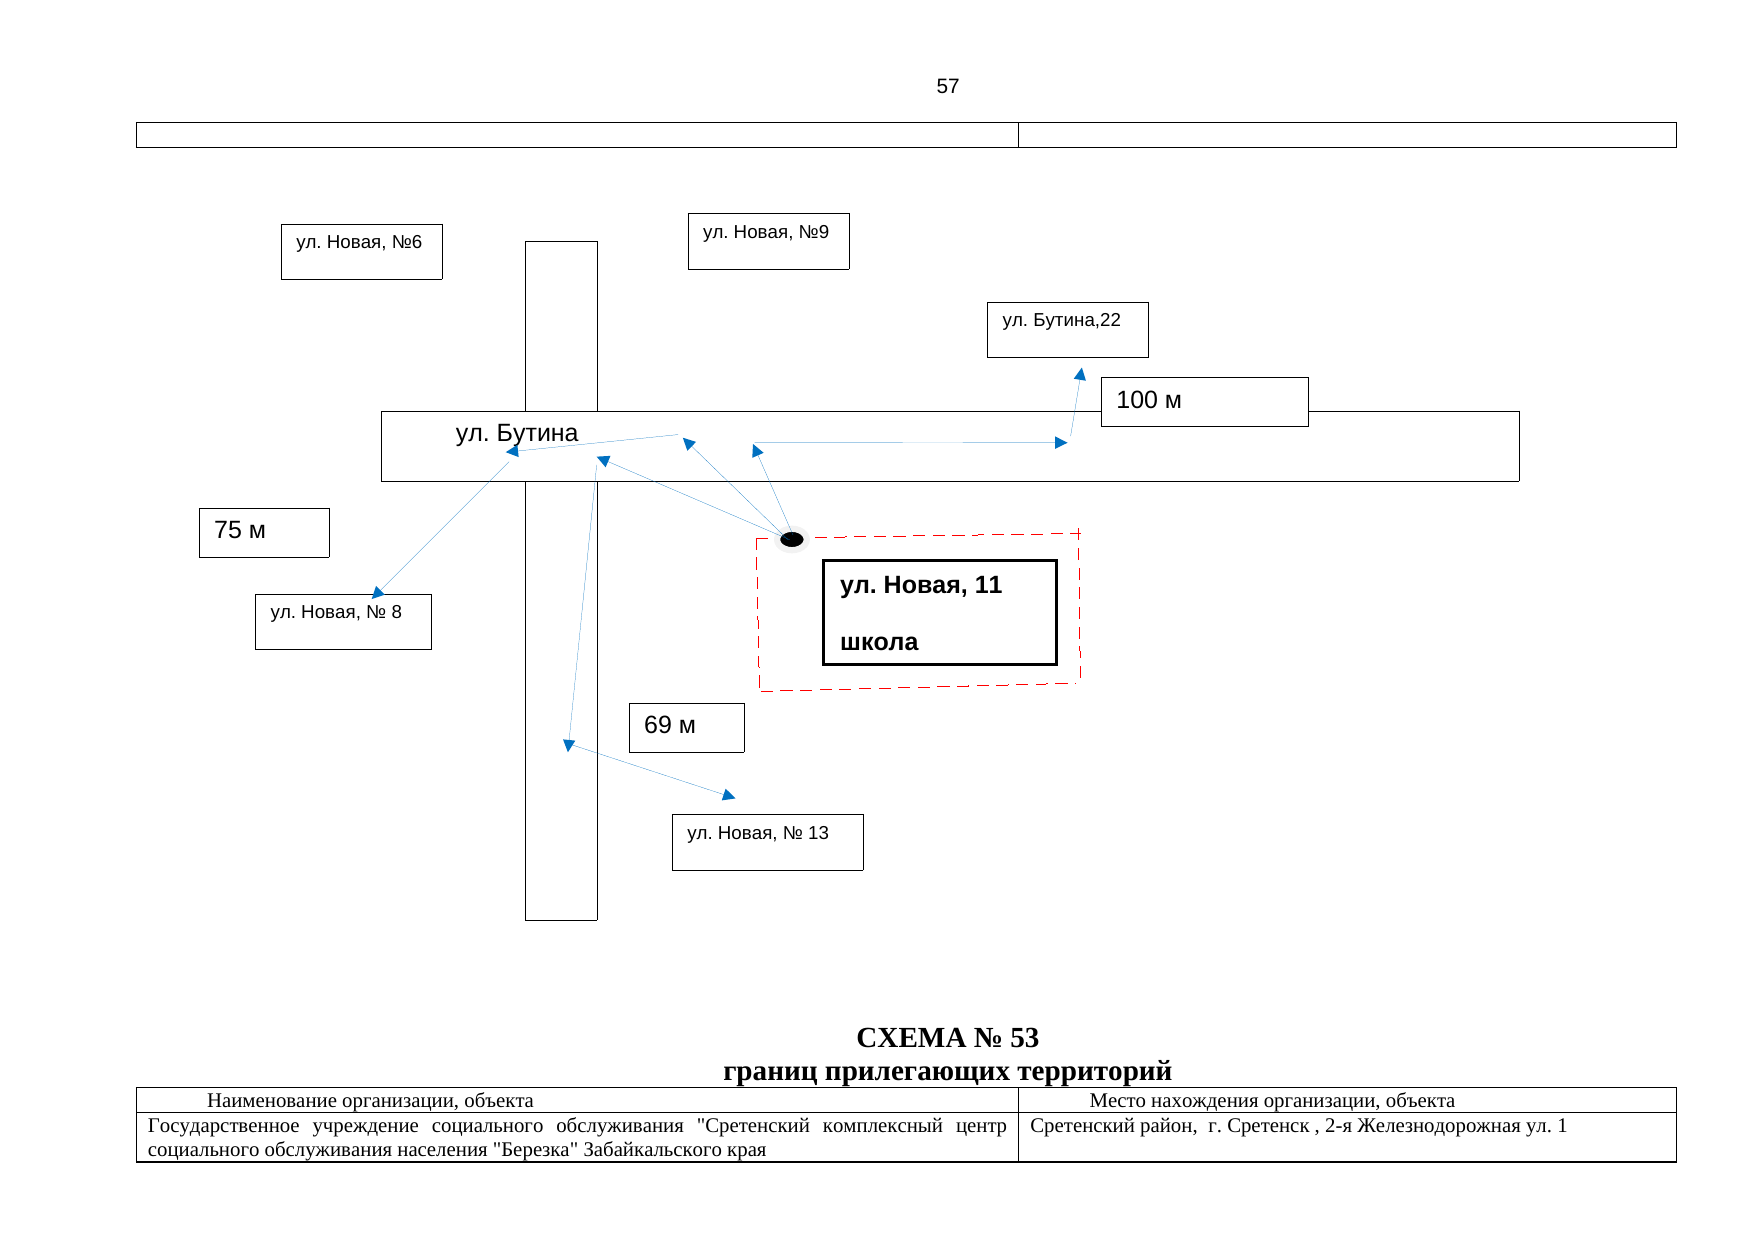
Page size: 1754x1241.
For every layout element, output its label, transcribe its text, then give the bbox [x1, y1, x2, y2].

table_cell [1019, 123, 1676, 147]
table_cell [137, 123, 1018, 147]
table_cell Сретенский район, г. Сретенск , 2-я Железнодорожная ул. 1 [1019, 1113, 1676, 1161]
table_cell Государственное учреждение социального обслуживания "Сретенский комплексный центр социального обслуживания населения "Березка" Забайкальского края [137, 1113, 1018, 1161]
text границ прилегающих территорий [148, 1053, 1689, 1087]
table_header Место нахождения организации, объекта [1019, 1088, 1676, 1112]
text СХЕМА № 53 [148, 1020, 1689, 1053]
table_header Наименование организации, объекта [137, 1088, 1018, 1112]
